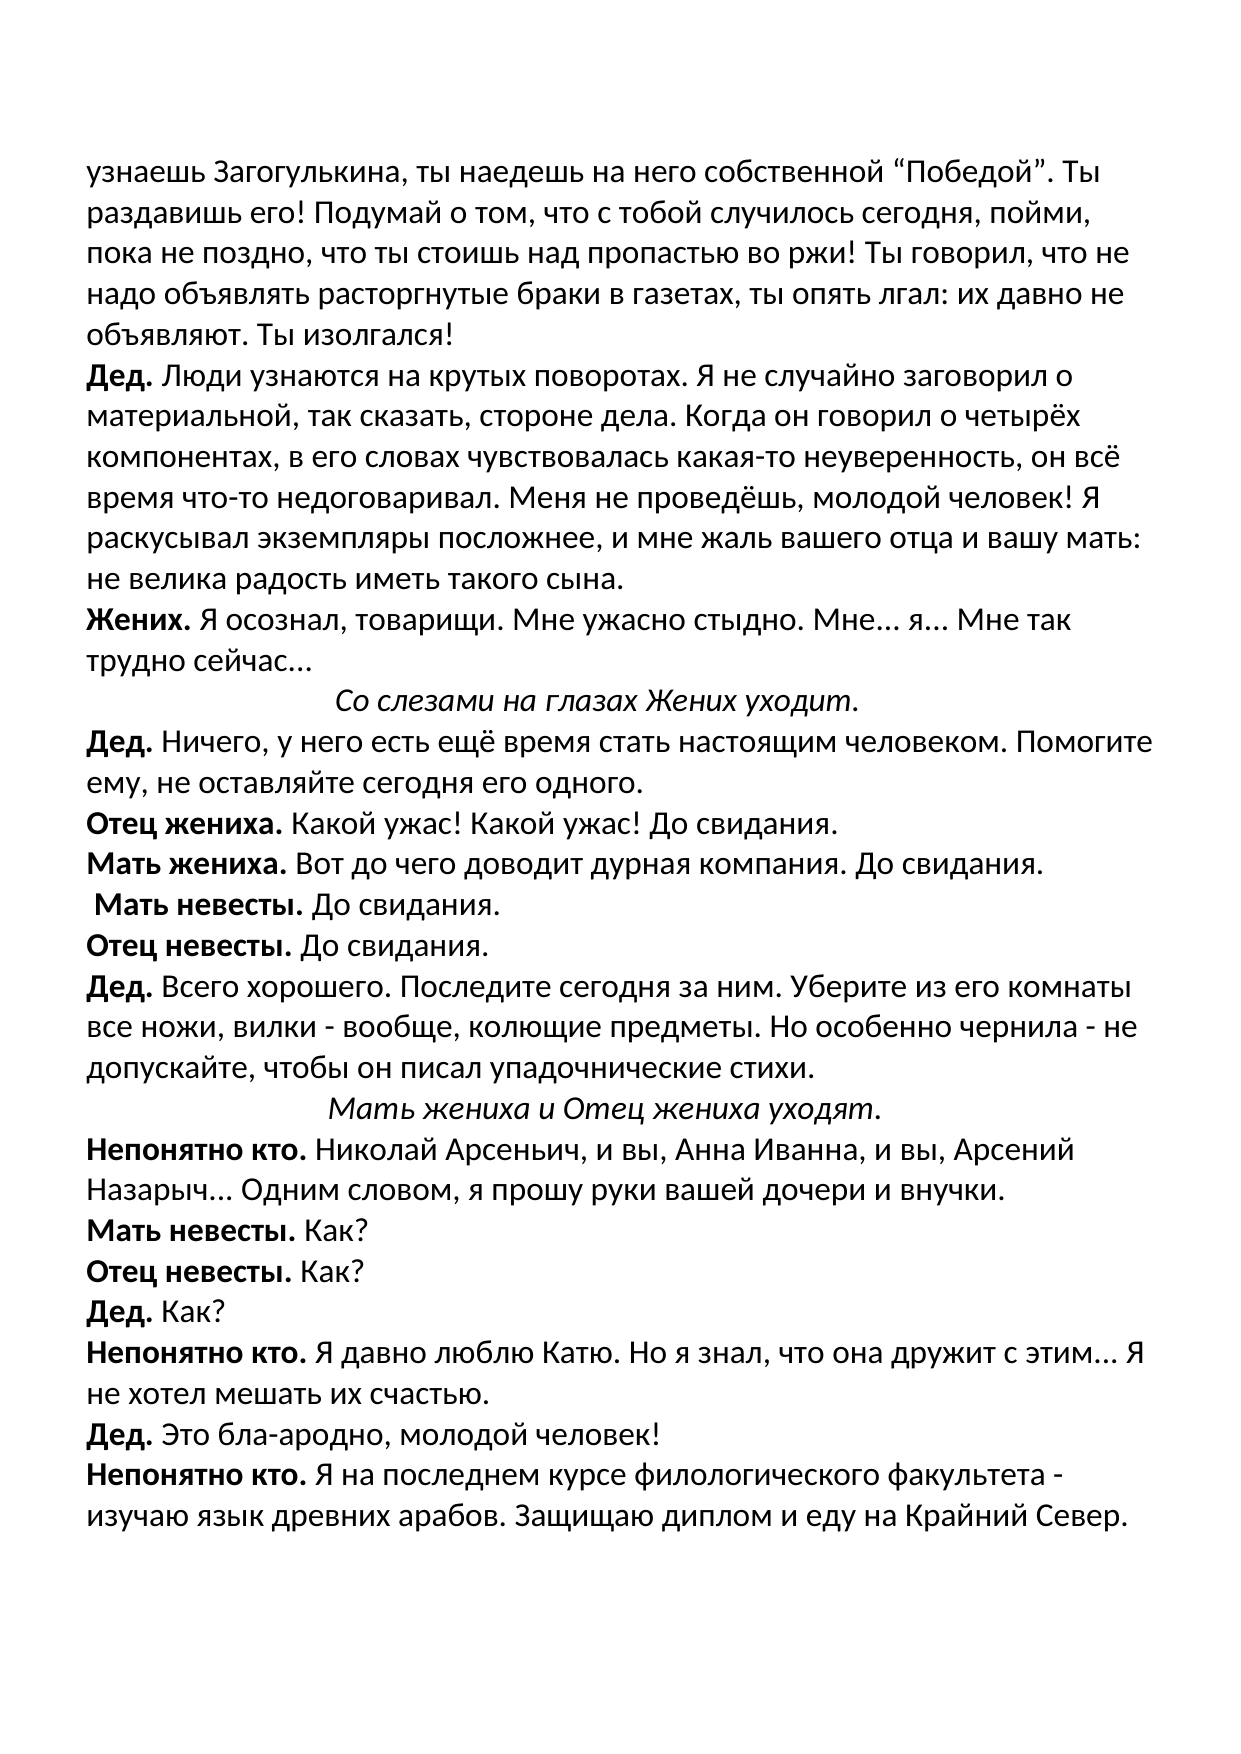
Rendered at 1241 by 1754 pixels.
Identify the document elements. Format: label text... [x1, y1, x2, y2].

text Дед. Ничего, у него есть ещё время стать настоящим человеком. Помогите ему, не оставляйте сегодня его одного. [86, 720, 1155, 802]
text Отец невесты. Как? [86, 1250, 1155, 1290]
text Дед. Люди узнаются на крутых поворотах. Я не случайно заговорил о материальной, так сказать, стороне дела. Когда он говорил о четырёх компонентах, в его словах чувствовалась какая-то неуверенность, он всё время что-то недоговаривал. Меня не проведёшь, молодой человек! Я раскусывал экземпляры посложнее, и мне жаль вашего отца и вашу мать: не велика радость иметь такого сына. [86, 354, 1155, 598]
text Дед. Всего хорошего. Последите сегодня за ним. Уберите из его комнаты все ножи, вилки - вообще, колющие предметы. Но особенно чернила - не допускайте, чтобы он писал упадочнические стихи. [86, 964, 1155, 1087]
text Жених. Я осознал, товарищи. Мне ужасно стыдно. Мне... я... Мне так трудно сейчас... [86, 598, 1155, 679]
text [86, 150, 1155, 354]
text Отец невесты. До свидания. [86, 924, 1155, 964]
text Мать жениха. Вот до чего доводит дурная компания. До свидания. [86, 842, 1155, 883]
text Со слезами на глазах Жених уходит. [86, 679, 1155, 720]
text Непонятно кто. Николай Арсеньич, и вы, Анна Иванна, и вы, Арсений Назарыч... Одним словом, я прошу руки вашей дочери и внучки. [86, 1127, 1155, 1209]
text Дед. Как? [86, 1290, 1155, 1331]
text Отец жениха. Какой ужас! Какой ужас! До свидания. [86, 802, 1155, 842]
text Непонятно кто. Я давно люблю Катю. Но я знал, что она дружит с этим... Я не хотел мешать их счастью. [86, 1331, 1155, 1413]
text Мать жениха и Отец жениха уходят. [86, 1087, 1155, 1127]
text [86, 1453, 1155, 1535]
text Мать невесты. До свидания. [86, 883, 1155, 924]
text Дед. Это бла-ародно, молодой человек! [86, 1413, 1155, 1453]
text Мать невесты. Как? [86, 1209, 1155, 1250]
